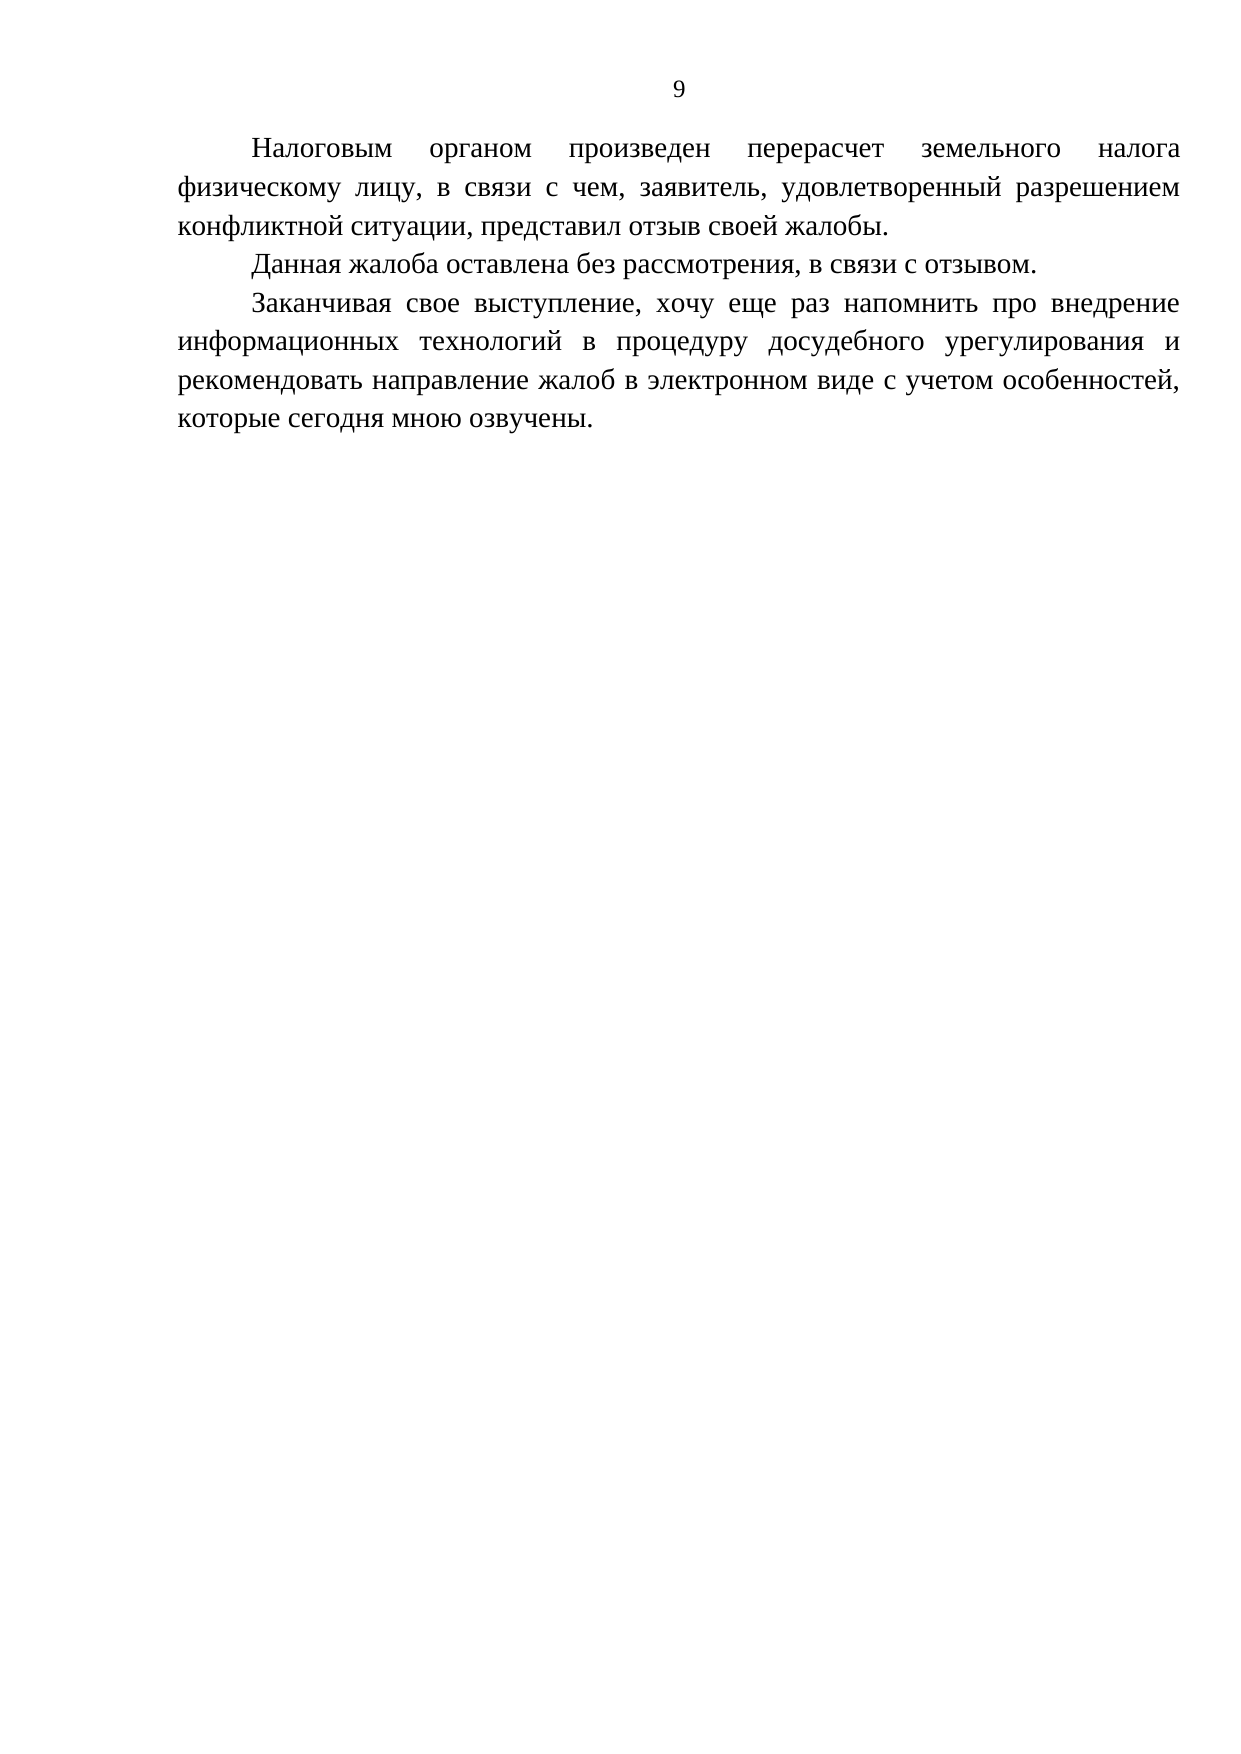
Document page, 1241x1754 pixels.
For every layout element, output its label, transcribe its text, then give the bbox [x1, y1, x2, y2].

text Данная жалоба оставлена без рассмотрения, в связи с отзывом. [177, 246, 1181, 280]
text Заканчивая свое выступление, хочу еще раз напомнить про внедрение информационных технологий в процедуру досудебного урегулирования и рекомендовать направление жалоб в электронном виде с учетом особенностей, которые сегодня мною озвучены. [177, 285, 1181, 434]
text Налоговым органом произведен перерасчет земельного налога физическому лицу, в связи с чем, заявитель, удовлетворенный разрешением конфликтной ситуации, представил отзыв своей жалобы. [177, 131, 1181, 241]
